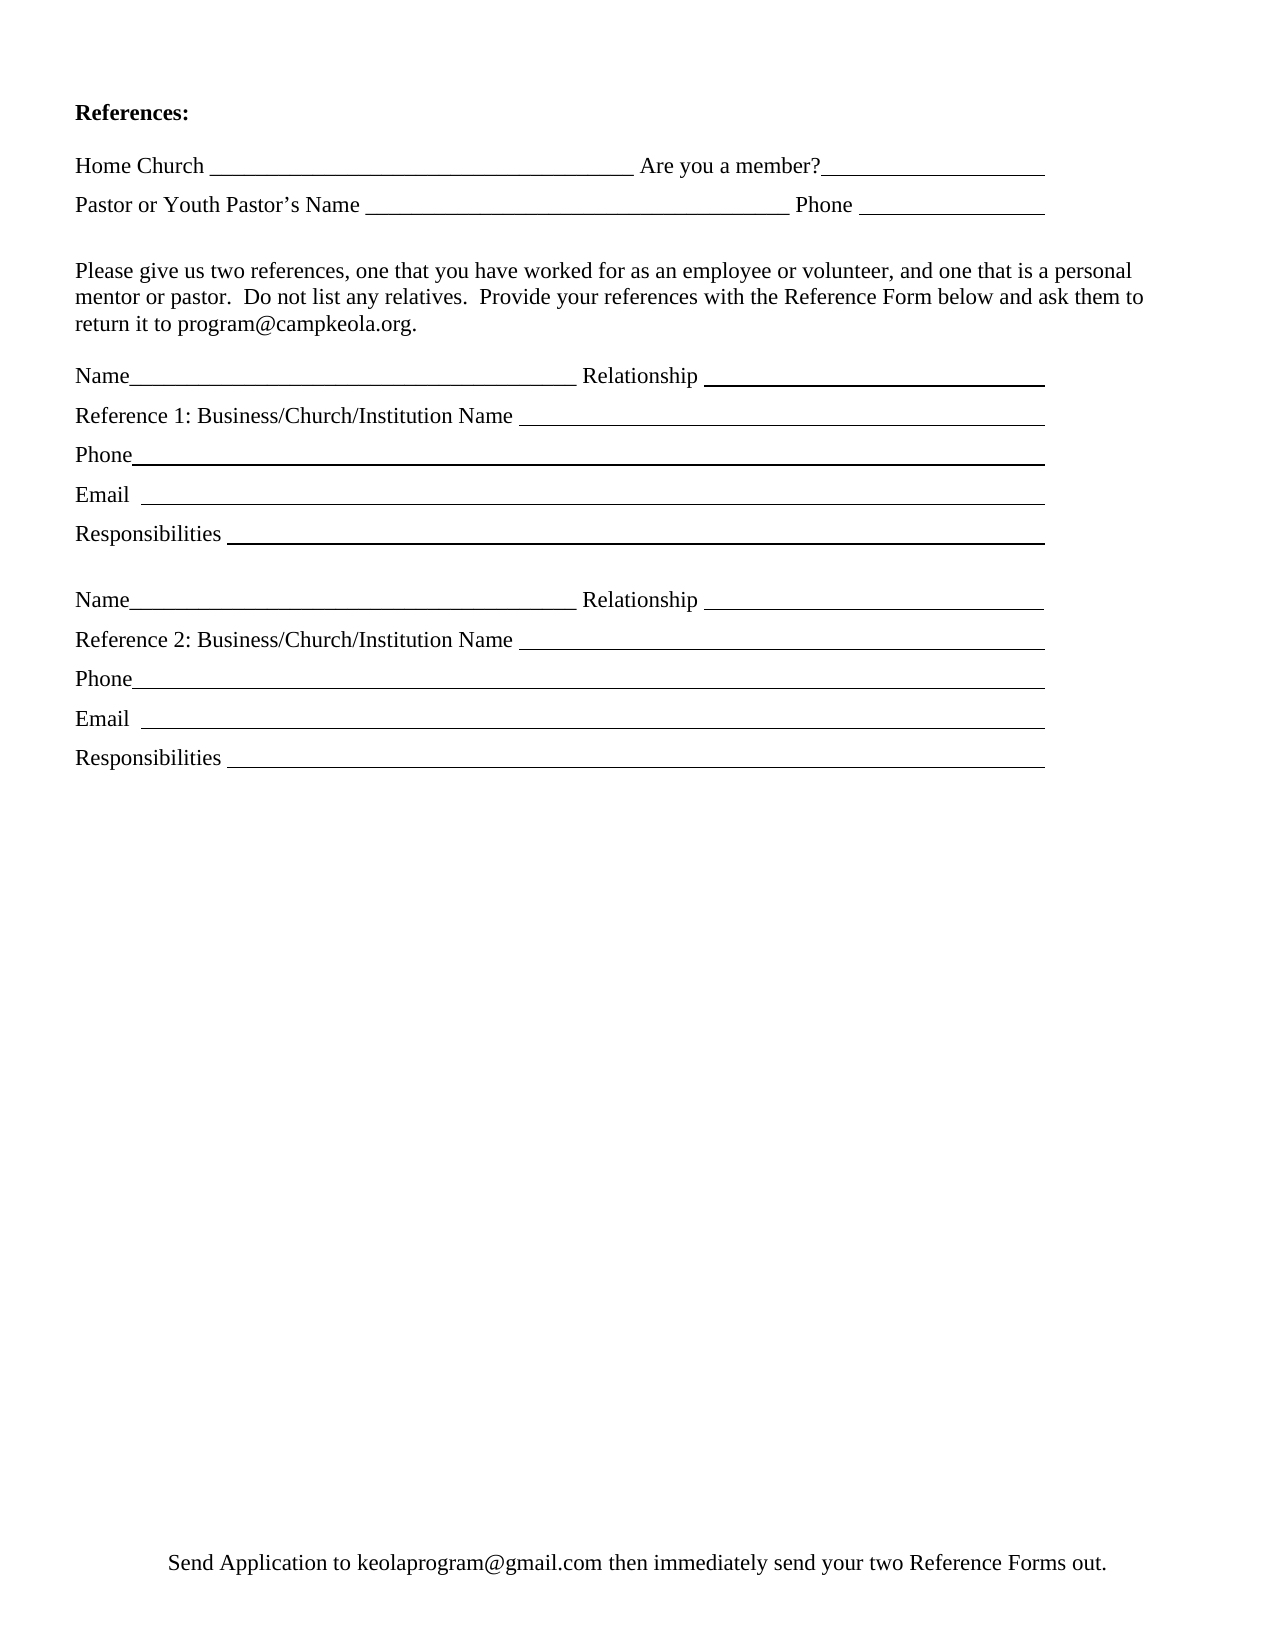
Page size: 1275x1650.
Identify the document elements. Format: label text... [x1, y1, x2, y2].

text Pastor or Youth Pastor’s Name _____________________________________ Phone [75, 191, 1200, 218]
text Email [75, 481, 1200, 507]
subtitle Reference 2: Business/Church/Institution Name [75, 626, 1200, 652]
text Phone [75, 441, 1200, 468]
text Name_______________________________________ Relationship [75, 586, 1200, 613]
subtitle Reference 1: Business/Church/Institution Name [75, 402, 1200, 428]
text Email [75, 705, 1200, 731]
text Home Church _____________________________________ Are you a member? [75, 152, 1200, 178]
text Responsibilities [75, 744, 1200, 771]
text Name_______________________________________ Relationship [75, 362, 1200, 389]
text Please give us two references, one that you have worked for as an employee or volunteer, and one that is a personal mentor or pastor. Do not list any relatives. Provide your references with the Reference Form below and ask them to return it to program@campkeola.org. [75, 257, 1200, 336]
text References: [75, 99, 1200, 125]
text Phone [75, 665, 1200, 692]
text Responsibilities [75, 520, 1200, 547]
